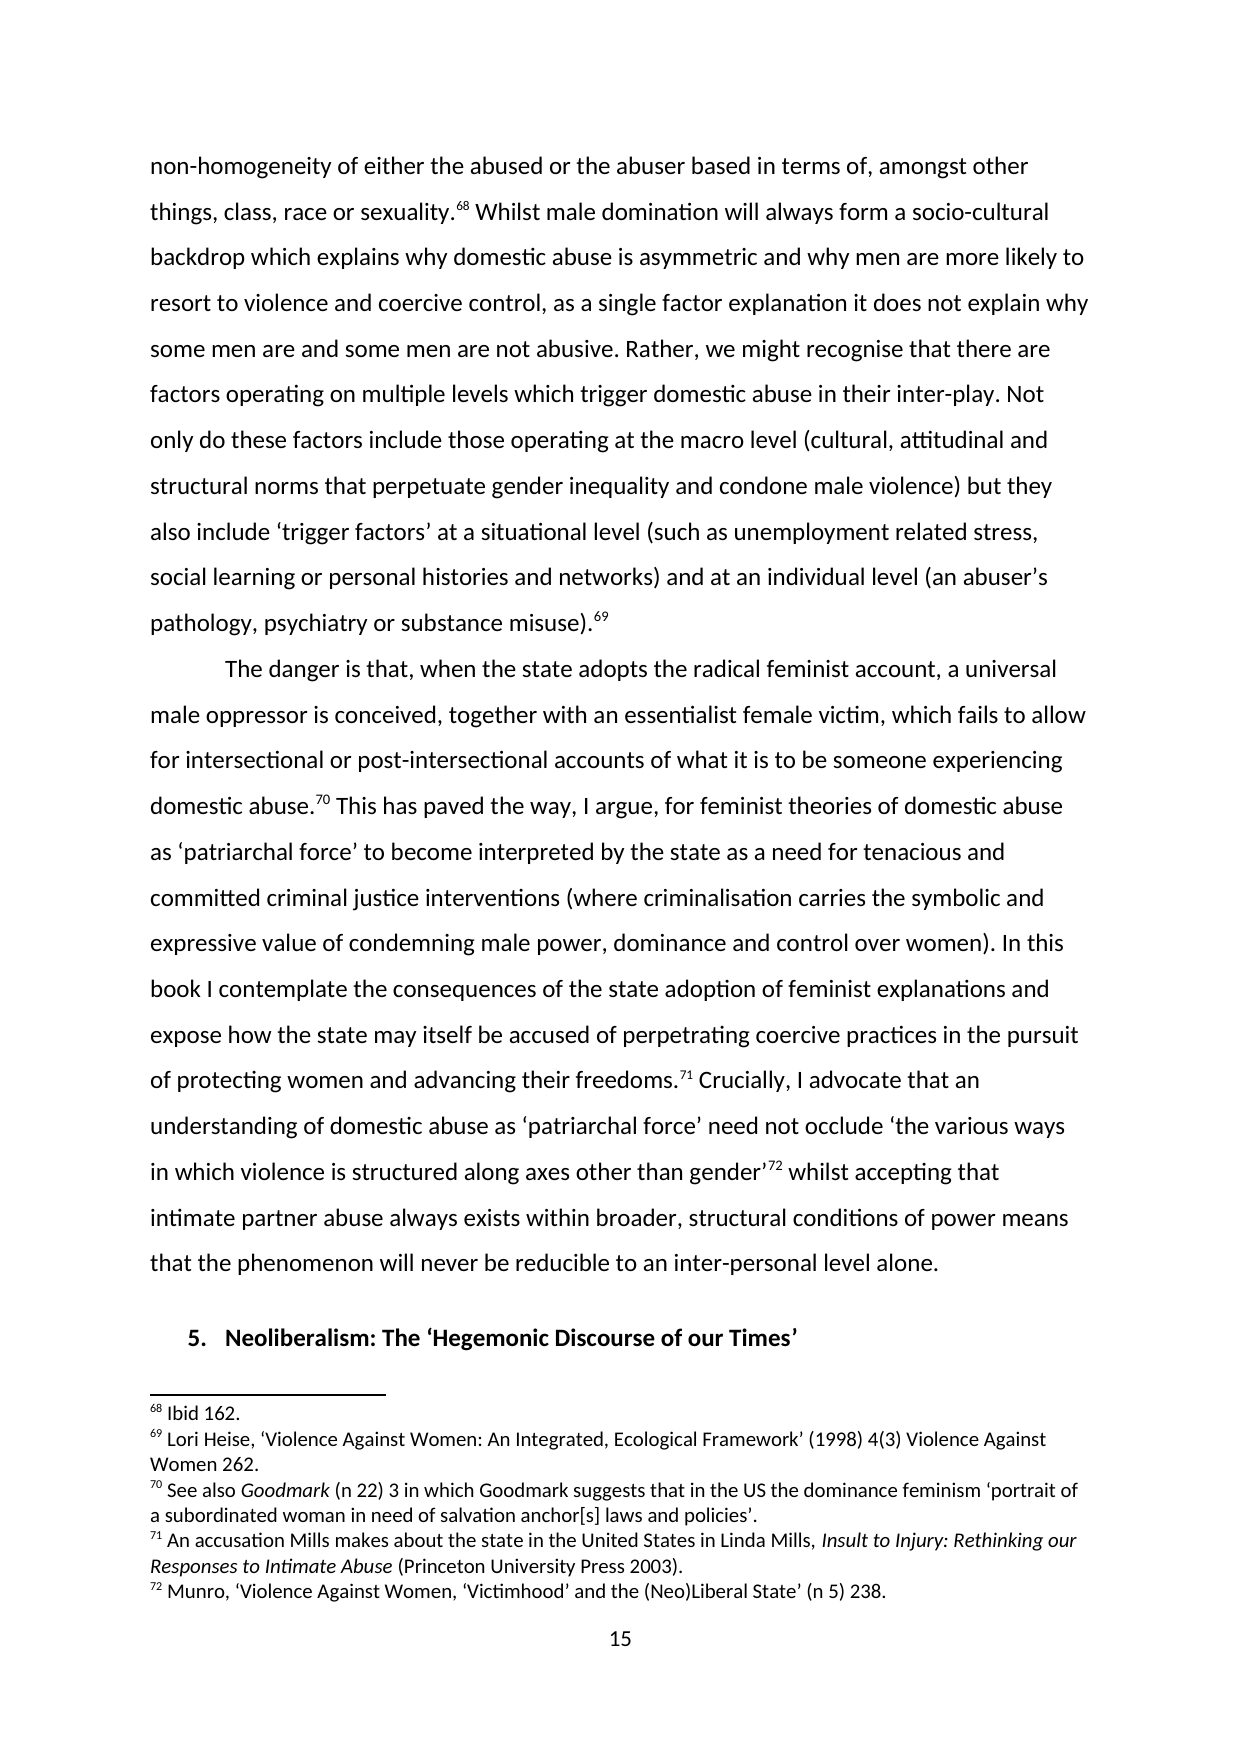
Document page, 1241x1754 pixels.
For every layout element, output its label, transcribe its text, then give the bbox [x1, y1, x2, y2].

text The danger is that, when the state adopts the radical feminist account, a universal male oppressor is conceived, together with an essentialist female victim, which fails to allow for intersectional or post-intersectional accounts of what it is to be someone experiencing domestic abuse. This has paved the way, I argue, for feminist theories of domestic abuse as ‘patriarchal force’ to become interpreted by the state as a need for tenacious and committed criminal justice interventions (where criminalisation carries the symbolic and expressive value of condemning male power, dominance and control over women). In this book I contemplate the consequences of the state adoption of feminist explanations and expose how the state may itself be accused of perpetrating coercive practices in the pursuit of protecting women and advancing their freedoms. Crucially, I advocate that an understanding of domestic abuse as ‘patriarchal force’ need not occlude ‘the various ways in which violence is structured along axes other than gender’ whilst accepting that intimate partner abuse always exists within broader, structural conditions of power means that the phenomenon will never be reducible to an inter-personal level alone. [150, 653, 1090, 1278]
list Neoliberalism: The ‘Hegemonic Discourse of our Times’ [187, 1322, 1090, 1353]
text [150, 150, 1090, 638]
